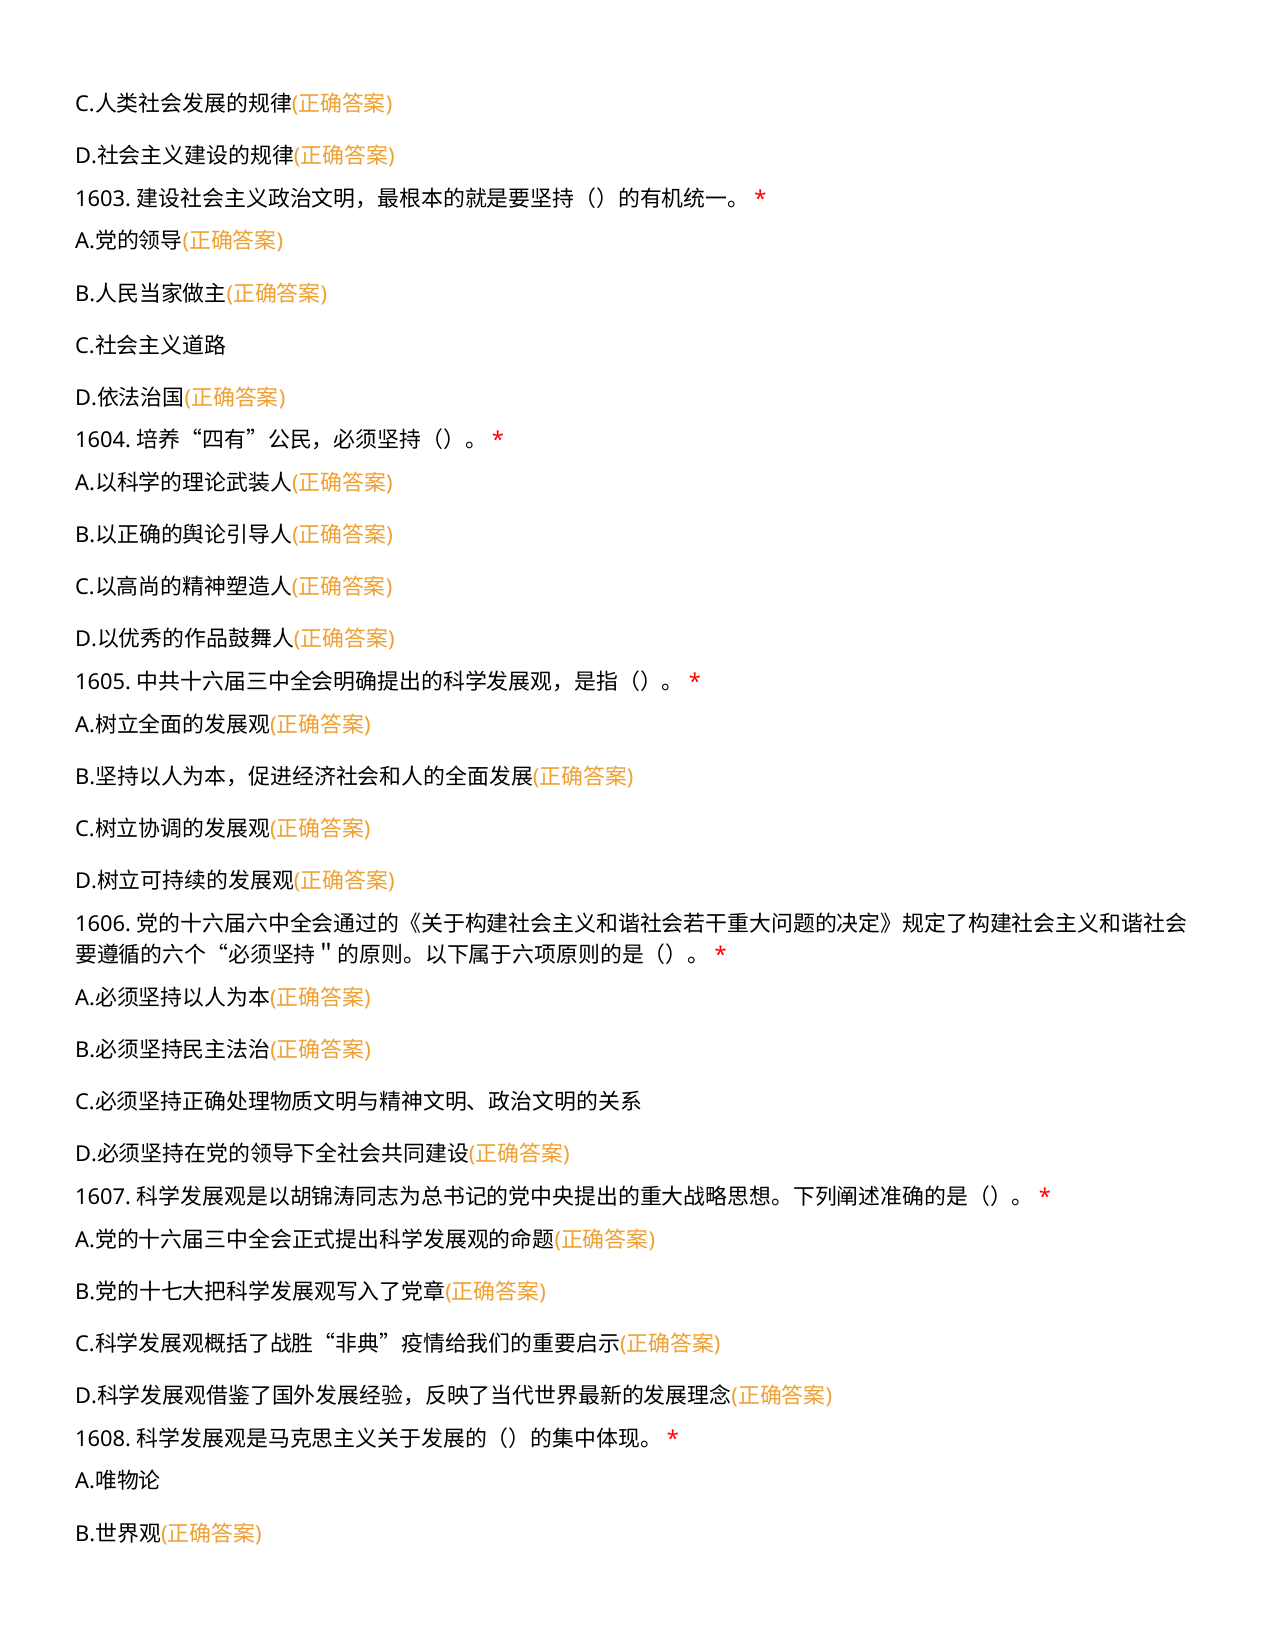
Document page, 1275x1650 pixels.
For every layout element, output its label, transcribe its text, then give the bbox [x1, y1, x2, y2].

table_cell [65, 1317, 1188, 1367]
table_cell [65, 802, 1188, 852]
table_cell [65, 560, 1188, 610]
text 1605. 中共十六届三中全会明确提出的科学发展观，是指（）。 * [75, 664, 1200, 696]
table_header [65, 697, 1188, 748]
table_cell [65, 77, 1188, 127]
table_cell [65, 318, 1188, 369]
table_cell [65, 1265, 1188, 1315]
text 1608. 科学发展观是马克思主义关于发展的（）的集中体现。 * [75, 1421, 1200, 1453]
text 1606. 党的十六届六中全会通过的《关于构建社会主义和谐社会若干重大问题的决定》规定了构建社会主义和谐社会要遵循的六个“必须坚持＂的原则。以下属于六项原则的是（）。 * [75, 906, 1200, 969]
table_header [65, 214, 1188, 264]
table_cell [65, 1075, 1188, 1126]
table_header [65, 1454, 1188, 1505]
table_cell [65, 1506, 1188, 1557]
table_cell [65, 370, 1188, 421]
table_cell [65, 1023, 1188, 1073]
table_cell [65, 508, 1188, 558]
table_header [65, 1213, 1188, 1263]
text 1603. 建设社会主义政治文明，最根本的就是要坚持（）的有机统一。 * [75, 181, 1200, 212]
text 1607. 科学发展观是以胡锦涛同志为总书记的党中央提出的重大战略思想。下列阐述准确的是（）。 * [75, 1179, 1200, 1211]
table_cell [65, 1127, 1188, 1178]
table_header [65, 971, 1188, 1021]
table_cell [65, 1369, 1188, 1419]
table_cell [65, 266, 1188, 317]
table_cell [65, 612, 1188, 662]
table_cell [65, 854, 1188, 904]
text 1604. 培养“四有”公民，必须坚持（）。 * [75, 422, 1200, 454]
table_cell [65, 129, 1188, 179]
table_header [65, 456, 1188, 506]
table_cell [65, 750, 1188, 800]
